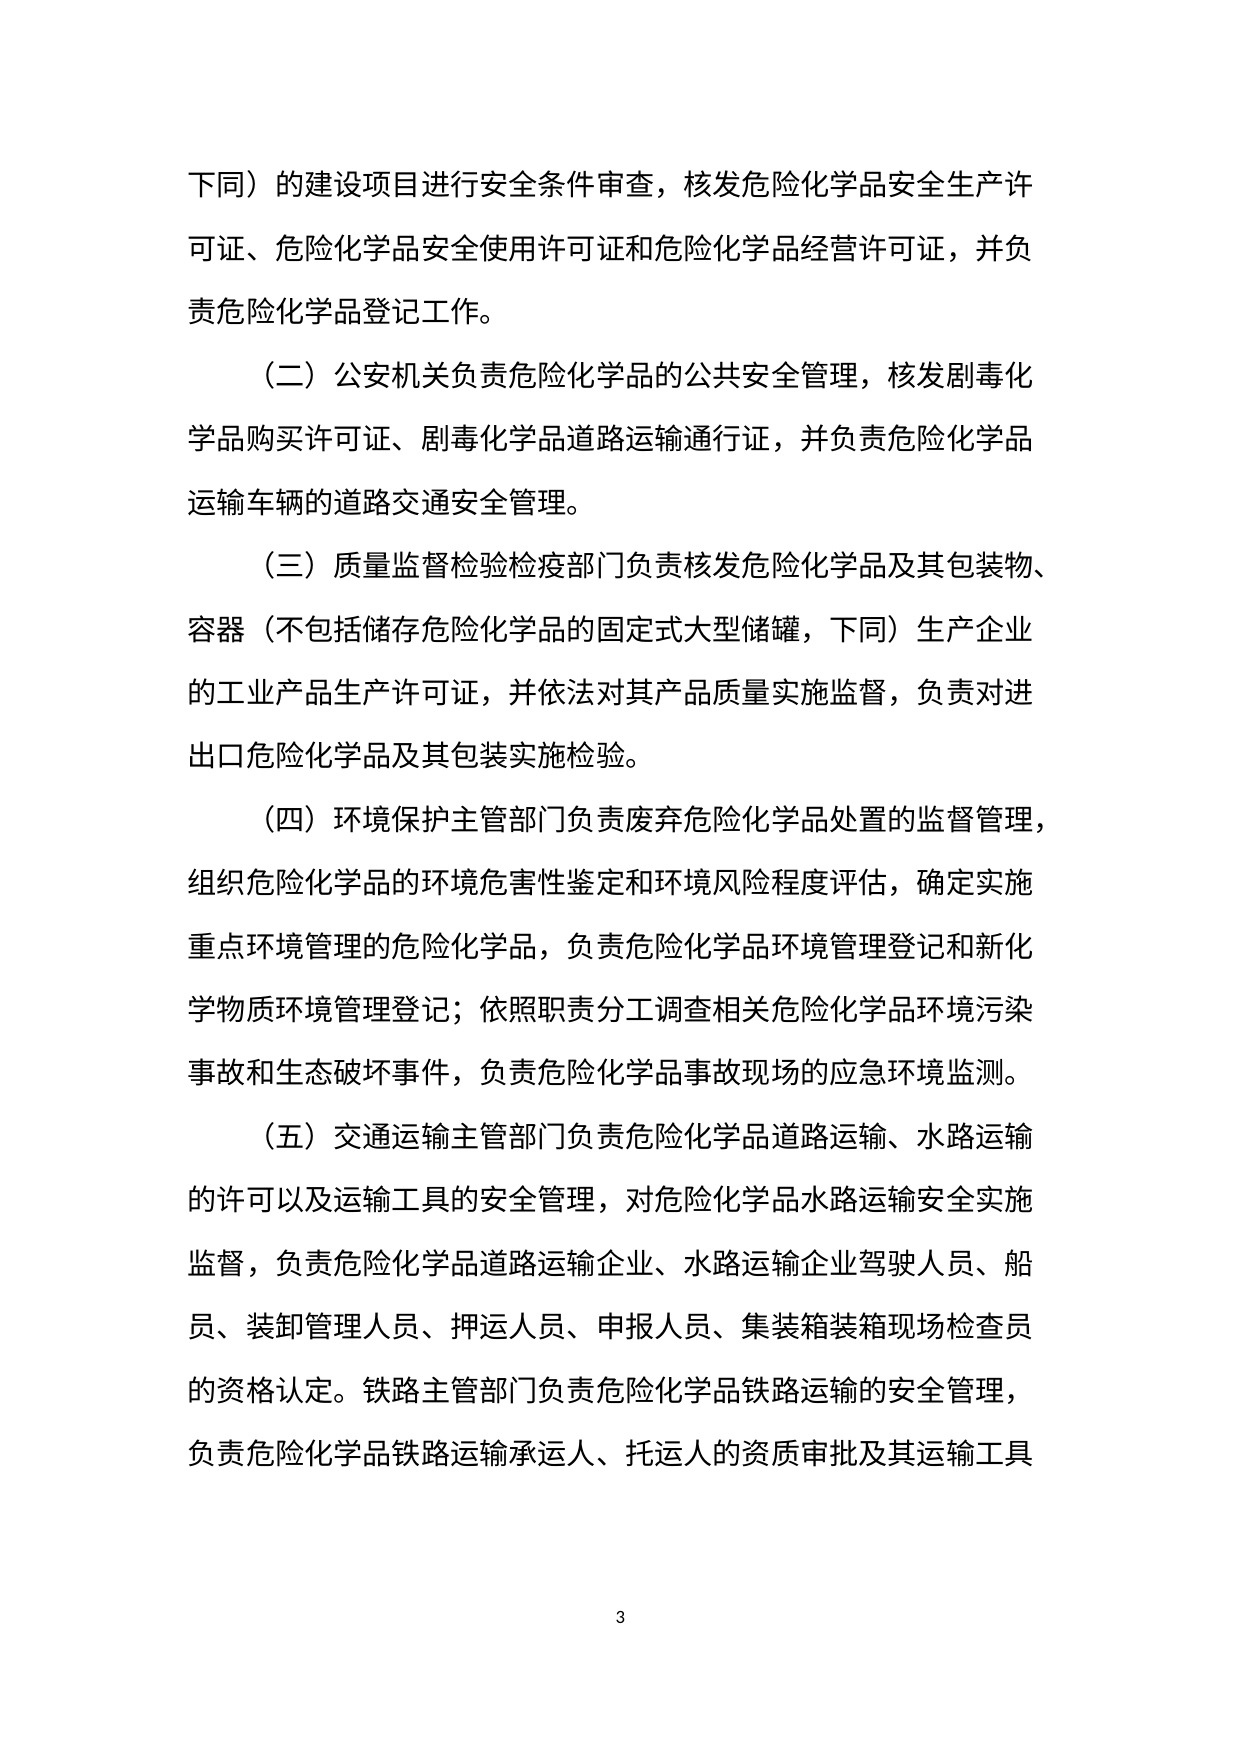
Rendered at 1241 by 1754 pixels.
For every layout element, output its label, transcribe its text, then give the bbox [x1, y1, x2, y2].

text （二）公安机关负责危险化学品的公共安全管理，核发剧毒化学品购买许可证、剧毒化学品道路运输通行证，并负责危险化学品运输车辆的道路交通安全管理。 [187, 352, 1053, 521]
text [187, 1113, 1053, 1473]
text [187, 162, 1053, 331]
text （四）环境保护主管部门负责废弃危险化学品处置的监督管理，组织危险化学品的环境危害性鉴定和环境风险程度评估，确定实施重点环境管理的危险化学品，负责危险化学品环境管理登记和新化学物质环境管理登记；依照职责分工调查相关危险化学品环境污染事故和生态破坏事件，负责危险化学品事故现场的应急环境监测。 [187, 796, 1053, 1092]
text （三）质量监督检验检疫部门负责核发危险化学品及其包装物、容器（不包括储存危险化学品的固定式大型储罐，下同）生产企业的工业产品生产许可证，并依法对其产品质量实施监督，负责对进出口危险化学品及其包装实施检验。 [187, 543, 1053, 775]
